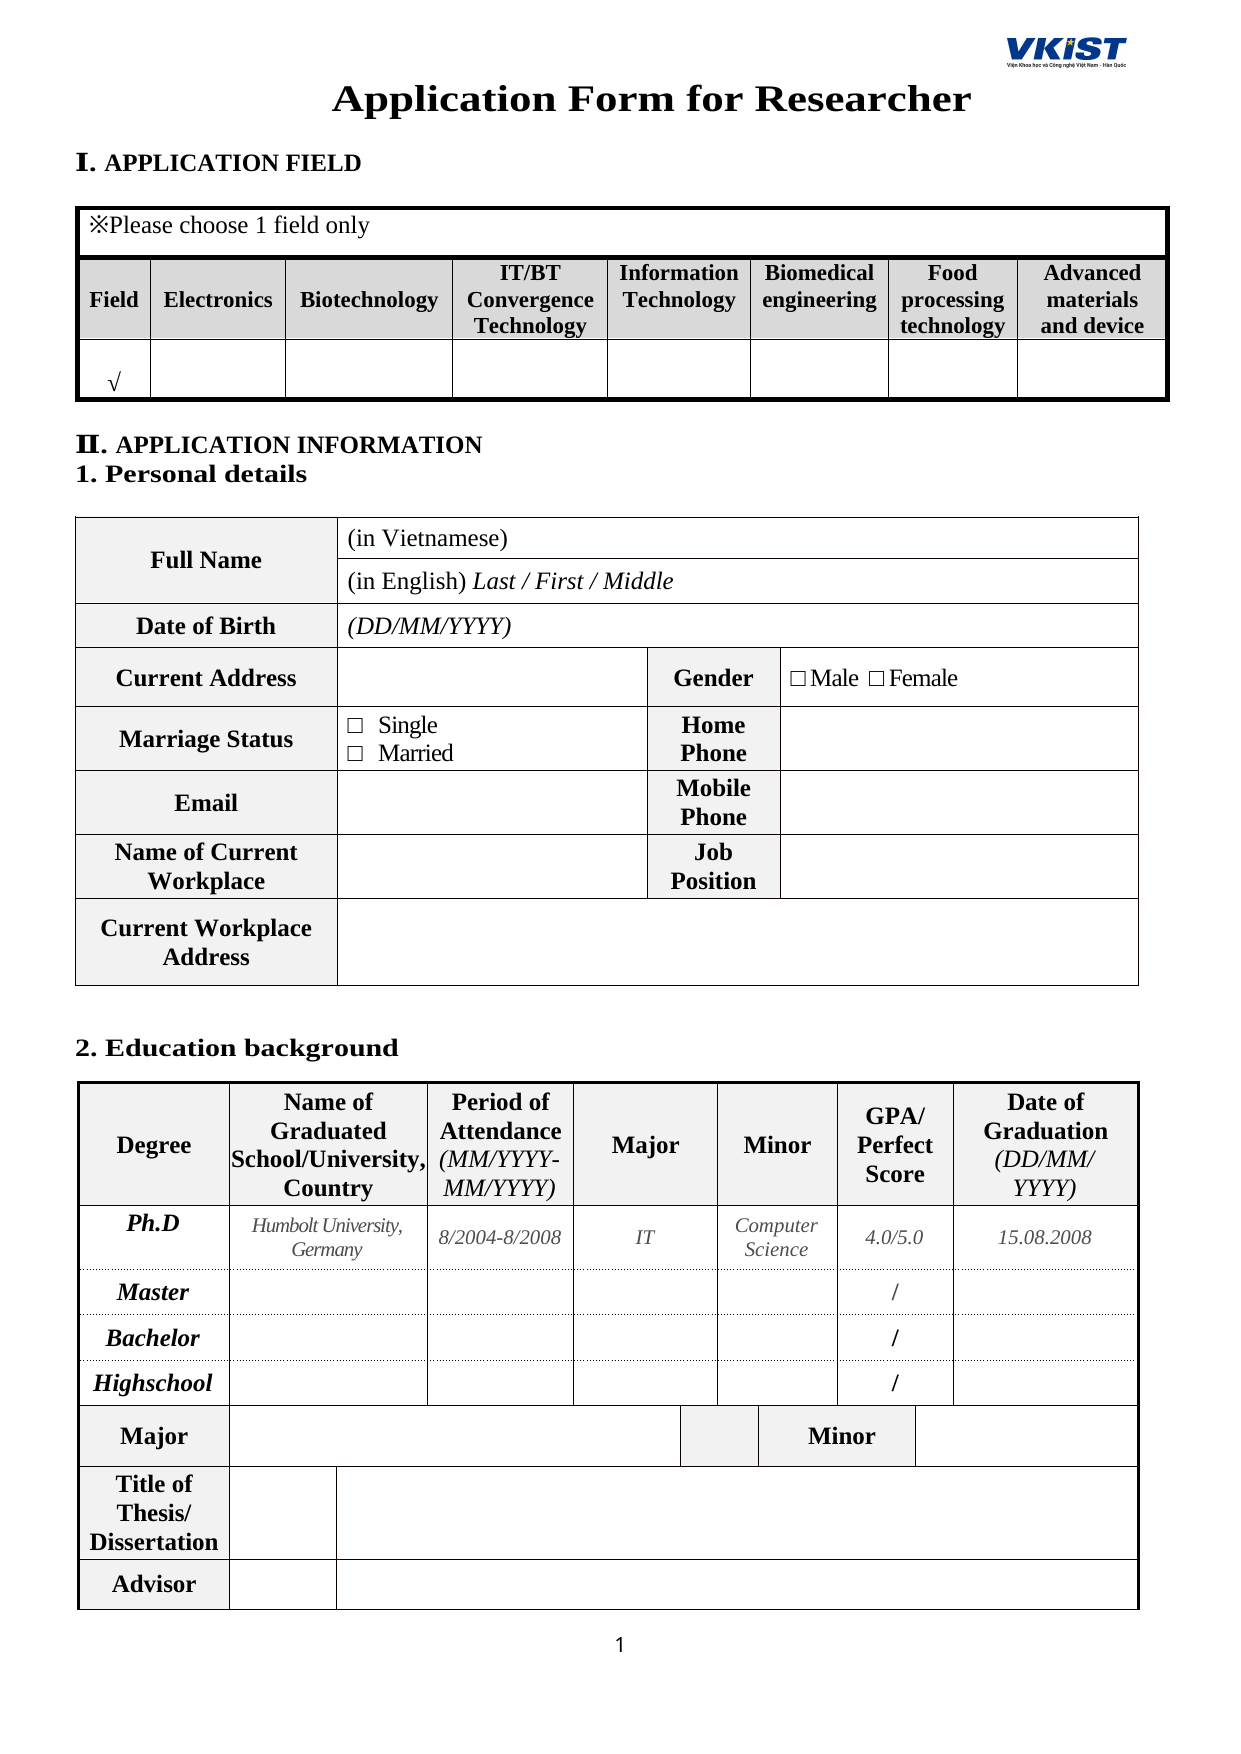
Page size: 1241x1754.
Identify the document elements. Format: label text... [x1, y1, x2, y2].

table_cell [428, 1360, 573, 1405]
table_cell [718, 1269, 837, 1314]
table_cell / [838, 1314, 953, 1360]
table_cell [608, 340, 750, 397]
table_cell Advanced materials and device [1018, 260, 1165, 338]
table_cell Minor [759, 1406, 915, 1466]
table_cell [337, 1560, 1137, 1609]
table_cell IT/BT Convergence Technology [453, 260, 607, 338]
table_cell [230, 1560, 336, 1609]
text Ⅰ. APPLICATION FIELD [75, 148, 1165, 177]
table_cell Gender [648, 648, 780, 706]
table_cell [718, 1314, 837, 1360]
table_cell [230, 1314, 427, 1360]
table_cell Electronics [151, 260, 285, 338]
table_cell Biotechnology [286, 260, 452, 338]
table_cell Bachelor [80, 1314, 229, 1360]
table_header Date of Graduation (DD/MM/YYYY) [954, 1084, 1137, 1205]
table_cell Title of Thesis/ Dissertation [80, 1467, 229, 1558]
table_cell [781, 835, 1138, 898]
table_cell Mobile Phone [648, 771, 780, 834]
table_cell [286, 340, 452, 397]
table_cell [151, 340, 285, 397]
text 1. Personal details [75, 459, 1165, 488]
table_cell [574, 1269, 717, 1314]
table_cell [681, 1406, 758, 1466]
table_cell Biomedical engineering [751, 260, 888, 338]
table_header Minor [718, 1084, 837, 1205]
table_cell (DD/MM/YYYY) [338, 604, 1138, 647]
table_cell [954, 1360, 1137, 1405]
table_cell [428, 1269, 573, 1314]
table_cell [337, 1467, 1137, 1558]
table_cell Current Workplace Address [76, 899, 337, 985]
table_cell Date of Birth [76, 604, 337, 647]
table_cell [954, 1314, 1137, 1360]
table_cell Job Position [648, 835, 780, 898]
table_cell 8/2004-8/2008 [428, 1206, 573, 1269]
table_cell IT [574, 1206, 717, 1269]
table_cell [781, 771, 1138, 834]
table_cell [230, 1360, 427, 1405]
table_cell Advisor [80, 1560, 229, 1609]
table_cell Major [80, 1406, 229, 1466]
table_header Degree [80, 1084, 229, 1205]
table_cell Master [80, 1269, 229, 1314]
table_cell [954, 1269, 1137, 1314]
table_header GPA/ Perfect Score [838, 1084, 953, 1205]
table_cell □ Single □ Married [338, 707, 647, 770]
table_cell [781, 707, 1138, 770]
table_cell Current Address [76, 648, 337, 706]
table_cell Field [80, 260, 150, 338]
text Application Form for Researcher [75, 76, 1229, 119]
table_cell [338, 899, 1138, 985]
table_cell / [838, 1269, 953, 1314]
table_header Full Name [76, 518, 337, 602]
table_cell □ Male □ Female [781, 648, 1138, 706]
table_cell [574, 1360, 717, 1405]
table_cell [428, 1314, 573, 1360]
table_cell Information Technology [608, 260, 750, 338]
table_cell Computer Science [718, 1206, 837, 1269]
table_cell [1018, 340, 1165, 397]
table_header Period of Attendance (MM/YYYY-MM/YYYY) [428, 1084, 573, 1205]
table_cell (in English) Last / First / Middle [338, 559, 1138, 602]
table_cell [338, 771, 647, 834]
table_cell [338, 835, 647, 898]
table_cell Marriage Status [76, 707, 337, 770]
table_cell √ [80, 340, 150, 397]
picture [1005, 35, 1129, 74]
table_cell [338, 648, 647, 706]
table_cell [751, 340, 888, 397]
table_cell Humbolt University, Germany [230, 1206, 427, 1269]
table_cell [889, 340, 1017, 397]
table_cell Name of Current Workplace [76, 835, 337, 898]
table_cell Email [76, 771, 337, 834]
table_cell Home Phone [648, 707, 780, 770]
table_header Major [574, 1084, 717, 1205]
table_cell [718, 1360, 837, 1405]
table_cell 15.08.2008 [954, 1206, 1137, 1269]
table_header ※Please choose 1 field only [80, 210, 1165, 255]
table_cell [916, 1406, 1137, 1466]
table_cell Food processing technology [889, 260, 1017, 338]
table_cell [230, 1269, 427, 1314]
table_header (in Vietnamese) [338, 518, 1138, 558]
table_header Name of Graduated School/University, Country [230, 1084, 427, 1205]
table_cell [230, 1406, 680, 1466]
table_cell Highschool [80, 1360, 229, 1405]
table_cell [230, 1467, 336, 1558]
table_cell [574, 1314, 717, 1360]
table_cell / [838, 1360, 953, 1405]
table_cell [453, 340, 607, 397]
table_cell 4.0/5.0 [838, 1206, 953, 1269]
text Ⅱ. APPLICATION INFORMATION [75, 430, 1165, 459]
text 2. Education background [75, 1033, 1165, 1062]
table_cell Ph.D [80, 1206, 229, 1269]
